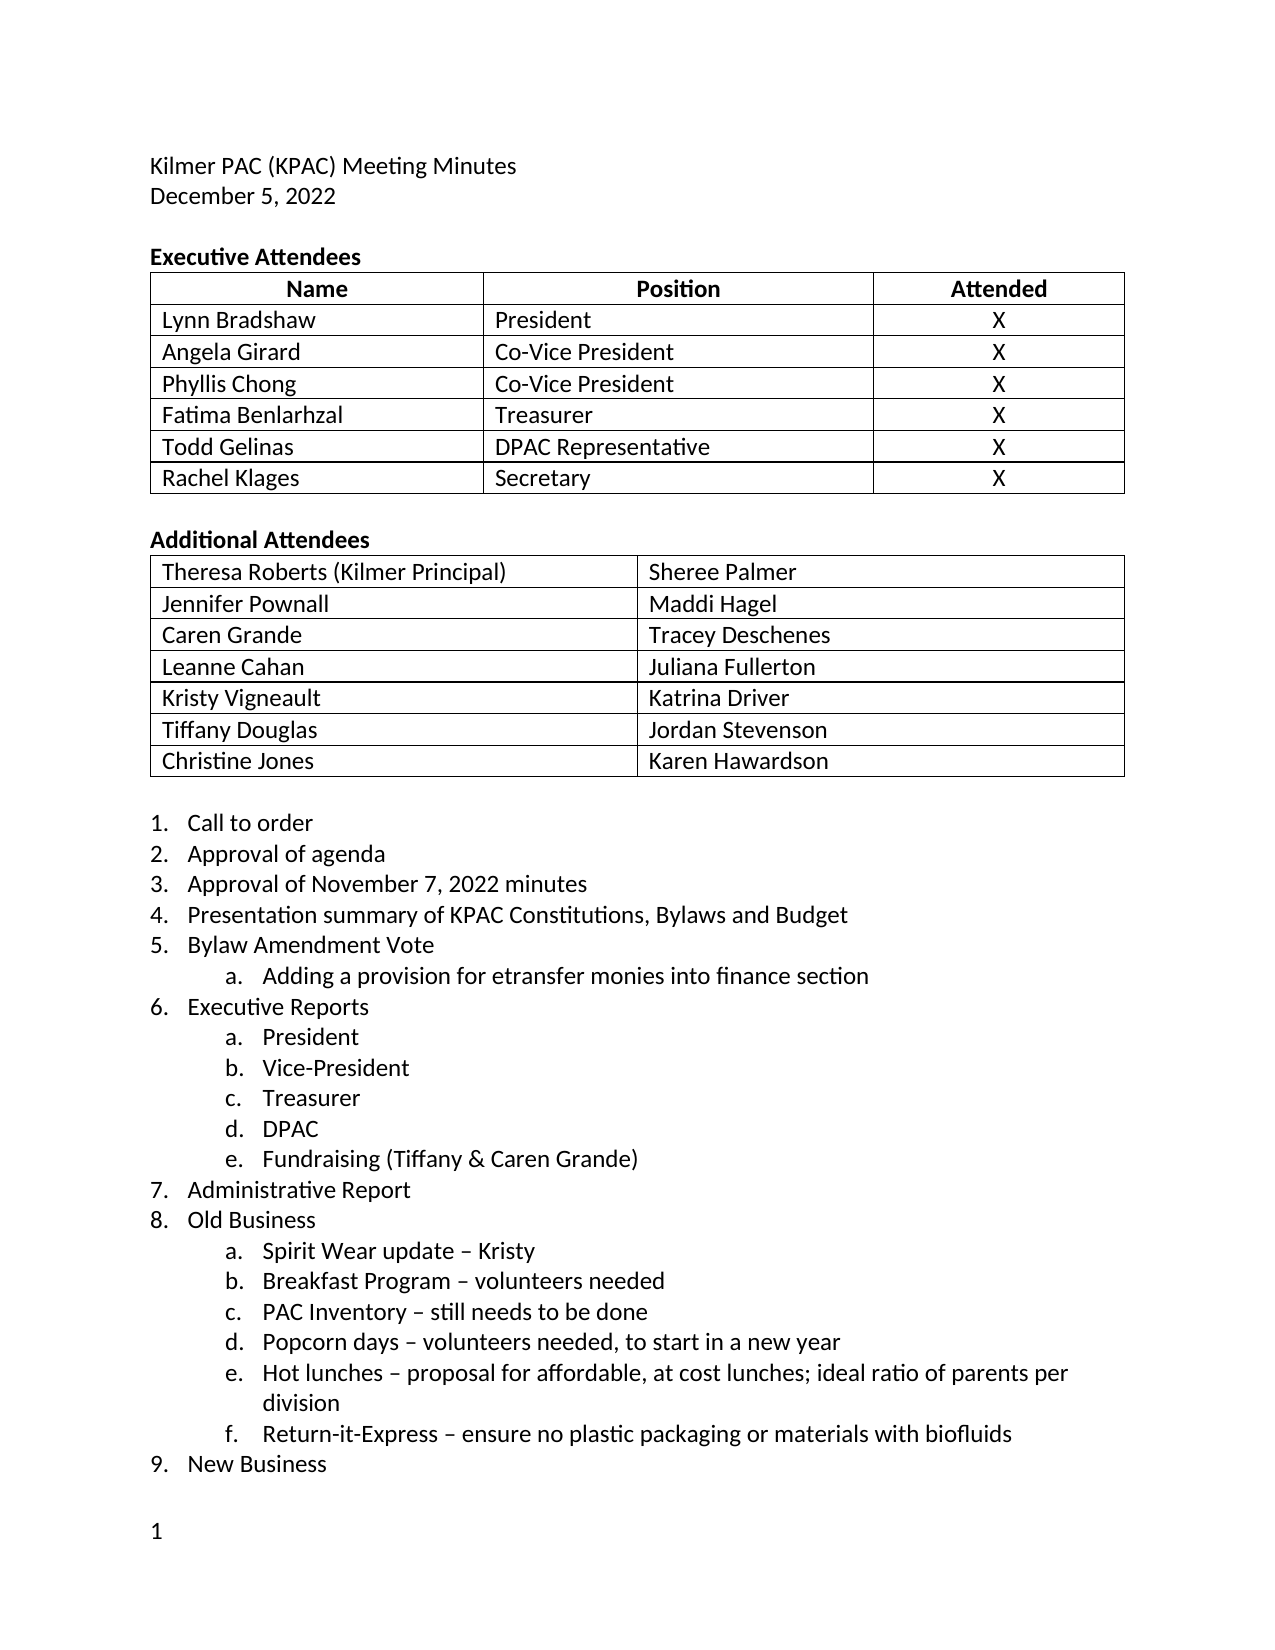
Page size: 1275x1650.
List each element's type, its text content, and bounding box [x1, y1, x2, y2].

table_cell Lynn Bradshaw [151, 305, 483, 335]
text December 5, 2022 [150, 181, 1125, 211]
table_cell Tracey Deschenes [638, 619, 1124, 650]
table_cell Jennifer Pownall [151, 588, 637, 618]
table_cell Tiffany Douglas [151, 714, 637, 744]
list Old Business [150, 1204, 1125, 1235]
list Fundraising (Tiffany & Caren Grande) [225, 1143, 1125, 1174]
table_cell DPAC Representative [484, 431, 873, 461]
table_cell Todd Gelinas [151, 431, 483, 461]
text Kilmer PAC (KPAC) Meeting Minutes [150, 150, 1125, 181]
list Treasurer [225, 1082, 1125, 1113]
table_cell Rachel Klages [151, 463, 483, 493]
table_header Sheree Palmer [638, 556, 1124, 587]
list PAC Inventory – still needs to be done [225, 1296, 1125, 1326]
table_cell X [874, 463, 1124, 493]
table_cell X [874, 336, 1124, 367]
table_cell Leanne Cahan [151, 651, 637, 681]
table_cell Karen Hawardson [638, 746, 1124, 776]
table_cell Christine Jones [151, 746, 637, 776]
table_header Name [151, 273, 483, 304]
list Hot lunches – proposal for affordable, at cost lunches; ideal ratio of parents per division [225, 1357, 1125, 1418]
list Approval of agenda [150, 838, 1125, 869]
list Spirit Wear update – Kristy [225, 1235, 1125, 1265]
table_cell Secretary [484, 463, 873, 493]
list Approval of November 7, 2022 minutes [150, 869, 1125, 899]
table_cell Kristy Vigneault [151, 683, 637, 713]
table_cell Treasurer [484, 399, 873, 430]
table_cell Juliana Fullerton [638, 651, 1124, 681]
list Adding a provision for etransfer monies into finance section [225, 960, 1125, 991]
list Call to order [150, 808, 1125, 838]
list Presentation summary of KPAC Constitutions, Bylaws and Budget [150, 899, 1125, 930]
list President [225, 1021, 1125, 1052]
list Popcorn days – volunteers needed, to start in a new year [225, 1326, 1125, 1357]
list Return-it-Express – ensure no plastic packaging or materials with biofluids [225, 1418, 1125, 1448]
list DPAC [225, 1113, 1125, 1143]
table_cell Phyllis Chong [151, 368, 483, 398]
table_cell Co-Vice President [484, 336, 873, 367]
table_cell Caren Grande [151, 619, 637, 650]
list New Business [150, 1448, 1125, 1479]
list Breakfast Program – volunteers needed [225, 1265, 1125, 1296]
list Executive Reports [150, 991, 1125, 1021]
table_cell Fatima Benlarhzal [151, 399, 483, 430]
table_cell Maddi Hagel [638, 588, 1124, 618]
table_cell X [874, 368, 1124, 398]
table_header Theresa Roberts (Kilmer Principal) [151, 556, 637, 587]
table_cell X [874, 431, 1124, 461]
table_cell X [874, 305, 1124, 335]
table_cell Angela Girard [151, 336, 483, 367]
text Additional Attendees [150, 524, 1125, 555]
text Executive Attendees [150, 242, 1125, 272]
list Administrative Report [150, 1174, 1125, 1204]
table_cell X [874, 399, 1124, 430]
table_header Position [484, 273, 873, 304]
table_header Attended [874, 273, 1124, 304]
table_cell Katrina Driver [638, 683, 1124, 713]
table_cell President [484, 305, 873, 335]
table_cell Jordan Stevenson [638, 714, 1124, 744]
list Vice-President [225, 1052, 1125, 1082]
list Bylaw Amendment Vote [150, 930, 1125, 960]
table_cell Co-Vice President [484, 368, 873, 398]
